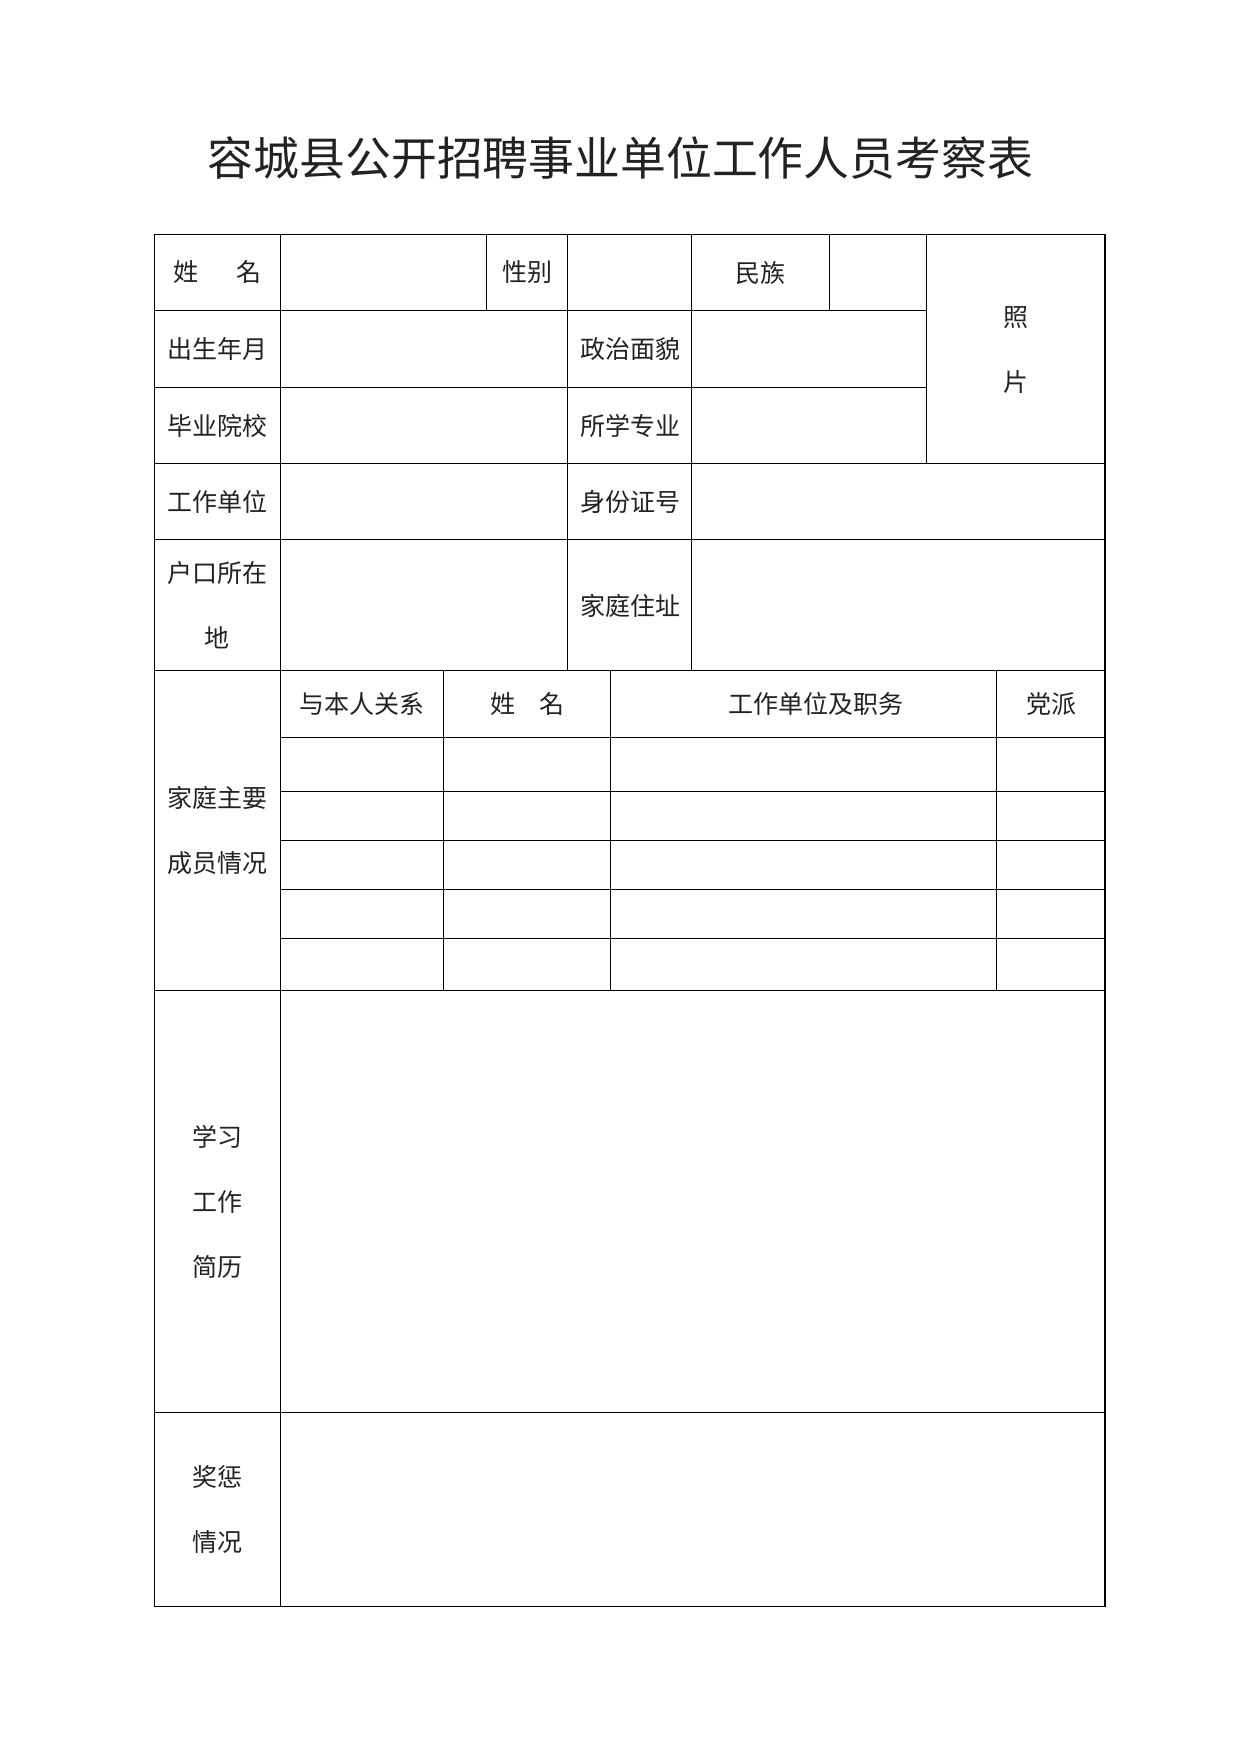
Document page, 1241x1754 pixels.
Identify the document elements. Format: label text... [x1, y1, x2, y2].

table_cell [444, 841, 610, 889]
table_header 姓 名 [155, 235, 280, 310]
table_header [568, 235, 691, 310]
table_cell 所学专业 [568, 388, 691, 463]
table_cell 家庭主要成员情况 [155, 671, 280, 990]
table_cell [281, 890, 443, 938]
table_header 性别 [487, 235, 567, 310]
table_cell 毕业院校 [155, 388, 280, 463]
table_cell 奖惩 情况 [155, 1413, 280, 1606]
table_cell [692, 540, 1104, 670]
table_cell [611, 792, 996, 839]
table_cell [997, 939, 1104, 990]
table_cell [281, 939, 443, 990]
table_cell [281, 792, 443, 839]
table_cell [281, 464, 567, 539]
table_cell [444, 890, 610, 938]
table_cell [692, 311, 926, 387]
table_cell [692, 388, 926, 463]
table_cell 与本人关系 [281, 671, 443, 737]
table_cell 党派 [997, 671, 1104, 737]
table_cell [444, 939, 610, 990]
table_cell [611, 890, 996, 938]
table_cell 身份证号 [568, 464, 691, 539]
table_cell 出生年月 [155, 311, 280, 387]
table_cell [281, 841, 443, 889]
table_header 照 片 [927, 235, 1104, 463]
table_header 民族 [692, 235, 829, 310]
table_cell [444, 738, 610, 791]
table_cell [611, 939, 996, 990]
table_cell [997, 890, 1104, 938]
table_cell [692, 464, 1104, 539]
table_cell [281, 738, 443, 791]
table_cell 工作单位及职务 [611, 671, 996, 737]
table_cell [281, 1413, 1104, 1606]
table_cell [281, 540, 567, 670]
table_cell [281, 388, 567, 463]
table_cell 学习 工作 简历 [155, 991, 280, 1412]
table_cell [997, 738, 1104, 791]
table_header [281, 235, 486, 310]
table_cell [444, 792, 610, 839]
table_cell 户口所在地 [155, 540, 280, 670]
table_cell [281, 311, 567, 387]
table_cell [997, 792, 1104, 839]
table_cell 政治面貌 [568, 311, 691, 387]
table_cell 家庭住址 [568, 540, 691, 670]
text 容城县公开招聘事业单位工作人员考察表 [165, 107, 1075, 205]
table_cell 工作单位 [155, 464, 280, 539]
table_cell 姓 名 [444, 671, 610, 737]
table_cell [611, 841, 996, 889]
table_cell [997, 841, 1104, 889]
table_cell [281, 991, 1104, 1412]
table_cell [611, 738, 996, 791]
table_header [830, 235, 926, 310]
